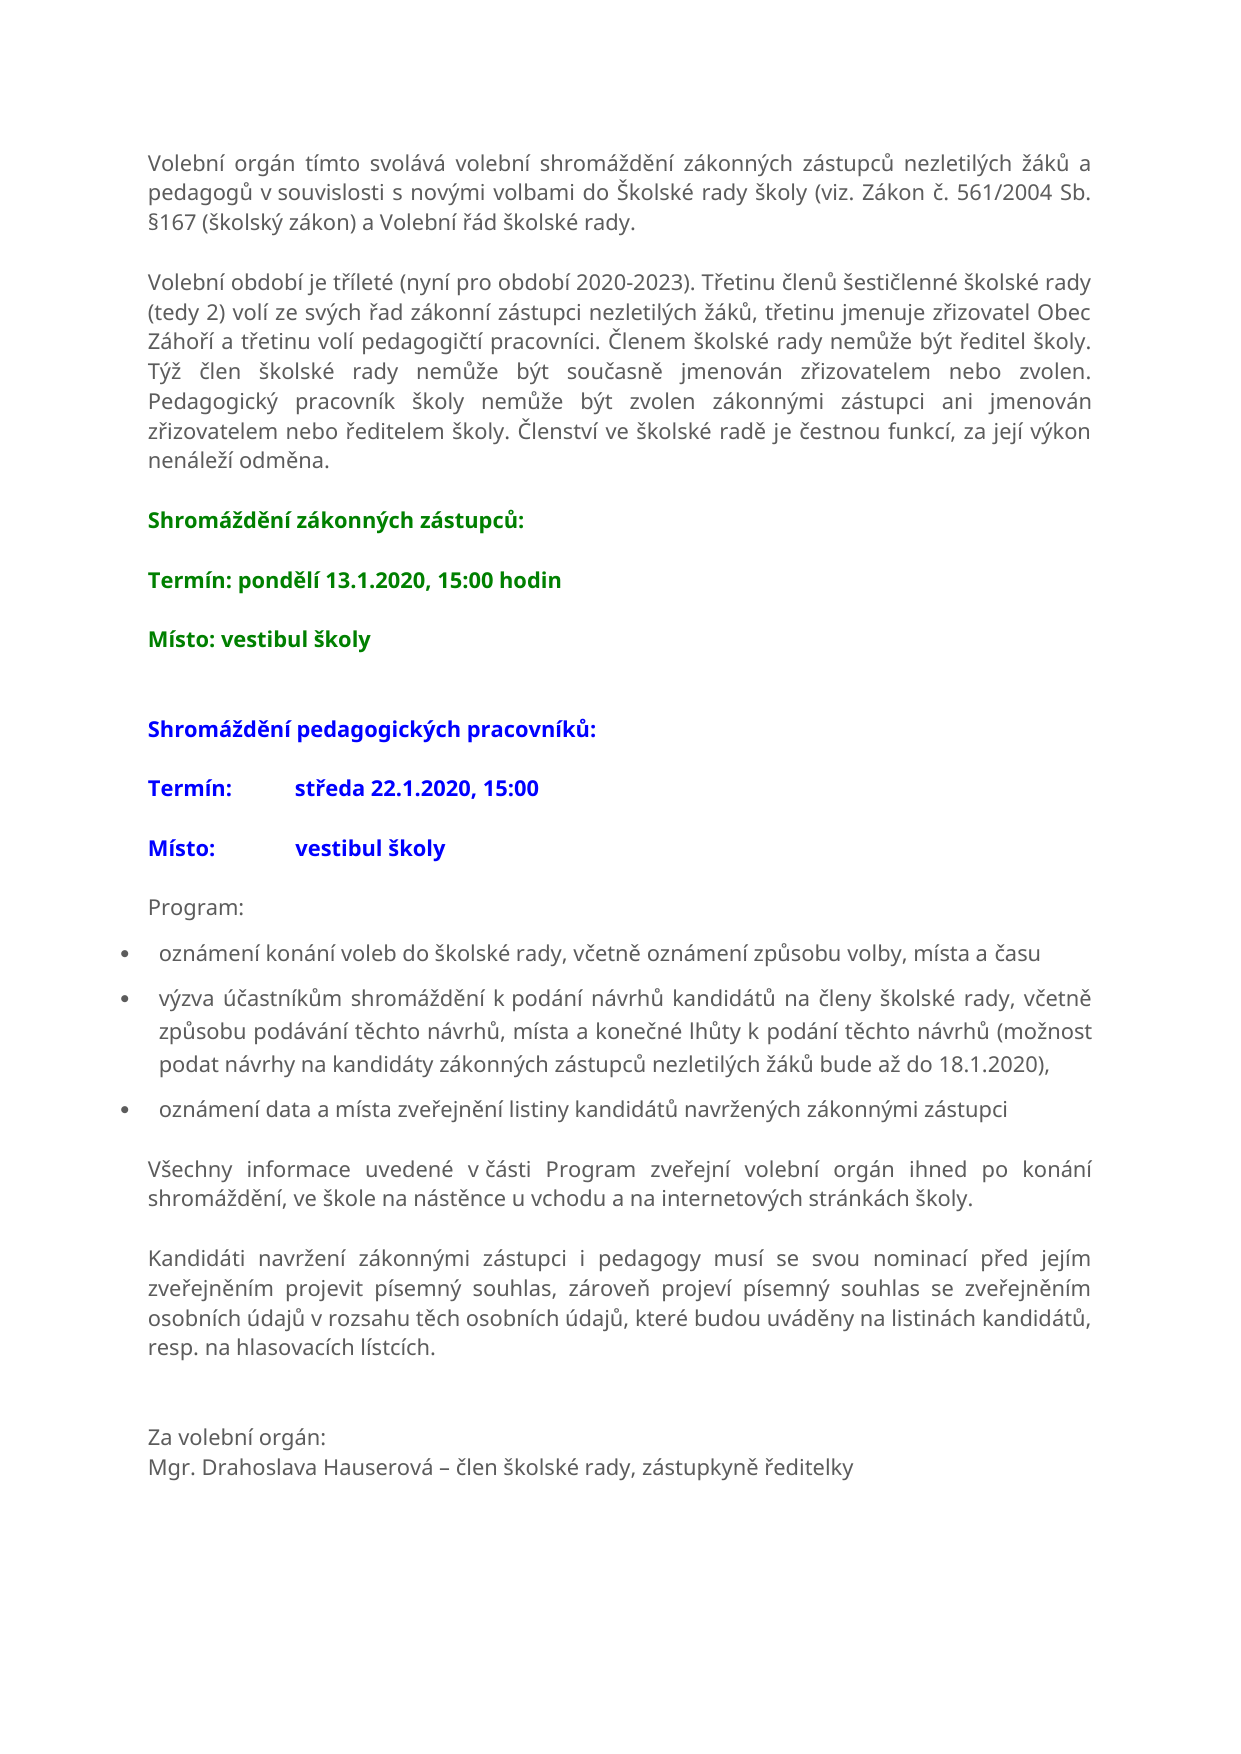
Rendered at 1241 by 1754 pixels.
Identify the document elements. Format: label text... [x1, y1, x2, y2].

list výzva účastníkům shromáždění k podání návrhů kandidátů na členy školské rady, včetně způsobu podávání těchto návrhů, místa a konečné lhůty k podání těchto návrhů (možnost podat návrhy na kandidáty zákonných zástupců nezletilých žáků bude až do 18.1.2020), [121, 980, 1093, 1078]
text Termín: pondělí 13.1.2020, 15:00 hodin [148, 565, 1093, 594]
text Místo: vestibul školy [148, 833, 1093, 863]
text Kandidáti navržení zákonnými zástupci i pedagogy musí se svou nominací před jejím zveřejněním projevit písemný souhlas, zároveň projeví písemný souhlas se zveřejněním osobních údajů v rozsahu těch osobních údajů, které budou uváděny na listinách kandidátů, resp. na hlasovacích lístcích. [148, 1243, 1093, 1362]
text Shromáždění zákonných zástupců: [148, 505, 1093, 535]
text Volební orgán tímto svolává volební shromáždění zákonných zástupců nezletilých žáků a pedagogů v souvislosti s novými volbami do Školské rady školy (viz. Zákon č. 561/2004 Sb. §167 (školský zákon) a Volební řád školské rady. [148, 148, 1093, 237]
text Volební období je tříleté (nyní pro období 2020-2023). Třetinu členů šestičlenné školské rady (tedy 2) volí ze svých řad zákonní zástupci nezletilých žáků, třetinu jmenuje zřizovatel Obec Záhoří a třetinu volí pedagogičtí pracovníci. Členem školské rady nemůže být ředitel školy. Týž člen školské rady nemůže být současně jmenován zřizovatelem nebo zvolen. Pedagogický pracovník školy nemůže být zvolen zákonnými zástupci ani jmenován zřizovatelem nebo ředitelem školy. Členství ve školské radě je čestnou funkcí, za její výkon nenáleží odměna. [148, 267, 1093, 475]
text Shromáždění pedagogických pracovníků: [148, 714, 1093, 743]
text Za volební orgán: [148, 1422, 1093, 1451]
list oznámení konání voleb do školské rady, včetně oznámení způsobu volby, místa a času [121, 935, 1093, 967]
text Mgr. Drahoslava Hauserová – člen školské rady, zástupkyně ředitelky [148, 1451, 1093, 1481]
text Termín: středa 22.1.2020, 15:00 [148, 773, 1093, 803]
text Všechny informace uvedené v části Program zveřejní volební orgán ihned po konání shromáždění, ve škole na nástěnce u vchodu a na internetových stránkách školy. [148, 1153, 1093, 1213]
text Místo: vestibul školy [148, 624, 1093, 654]
text Program: [148, 892, 1093, 922]
list oznámení data a místa zveřejnění listiny kandidátů navržených zákonnými zástupci [121, 1091, 1093, 1124]
